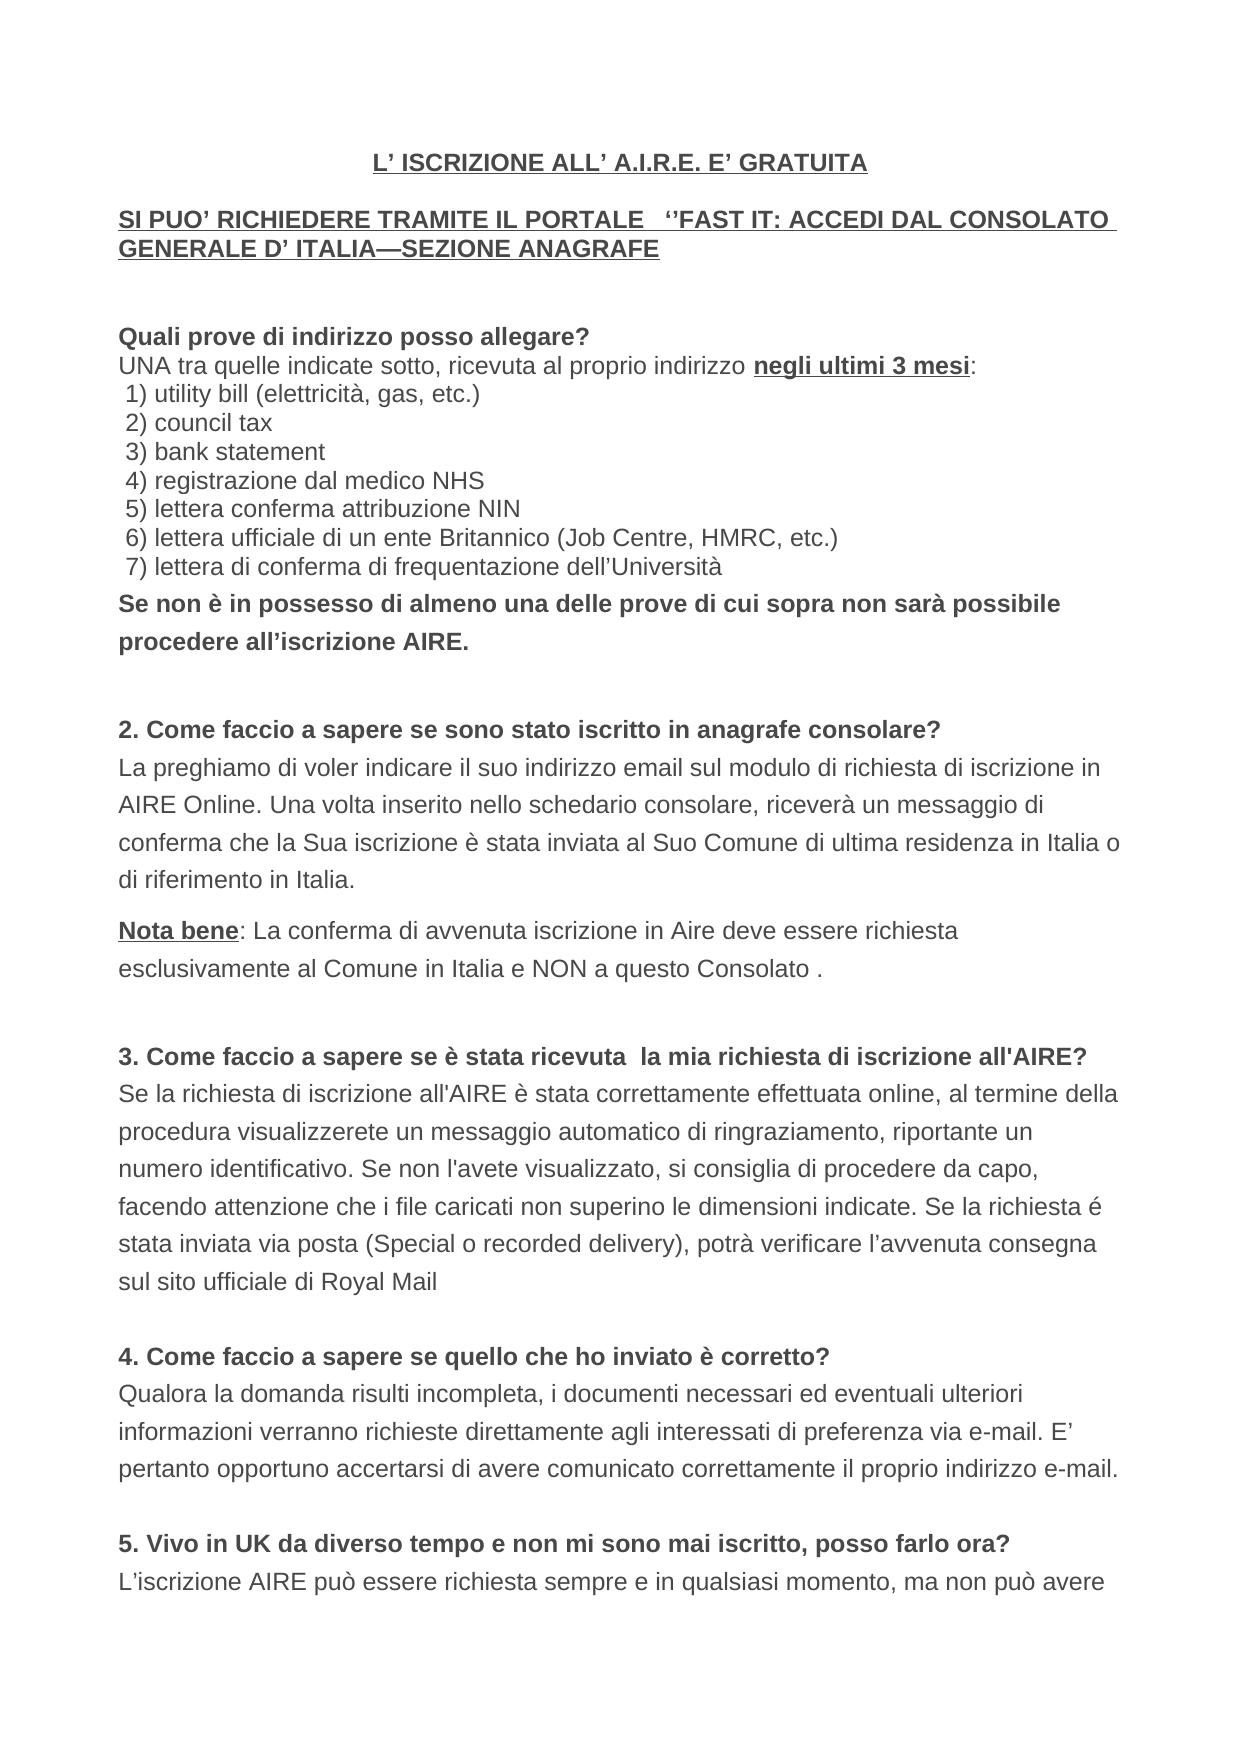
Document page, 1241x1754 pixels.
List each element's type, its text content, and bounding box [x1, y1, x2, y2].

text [118, 996, 1122, 1596]
text Nota bene: La conferma di avvenuta iscrizione in Aire deve essere richiesta esclusivamente al Comune in Italia e NON a questo Consolato . [118, 907, 1122, 982]
text Quali prove di indirizzo posso allegare? UNA tra quelle indicate sotto, ricevuta al proprio indirizzo negli ultimi 3 mesi: [118, 322, 1122, 379]
text 2. Come faccio a sapere se sono stato iscritto in anagrafe consolare? La preghiamo di voler indicare il suo indirizzo email sul modulo di richiesta di iscrizione in AIRE Online. Una volta inserito nello schedario consolare, riceverà un messaggio di conferma che la Sua iscrizione è stata inviata al Suo Comune di ultima residenza in Italia o di riferimento in Italia. [118, 669, 1122, 894]
text L’ ISCRIZIONE ALL’ A.I.R.E. E’ GRATUITA [118, 148, 1122, 176]
text SI PUO’ RICHIEDERE TRAMITE IL PORTALE ‘’FAST IT: ACCEDI DAL CONSOLATO GENERALE D’ ITALIA—SEZIONE ANAGRAFE [118, 205, 1122, 263]
text 1) utility bill (elettricità, gas, etc.) 2) council tax 3) bank statement 4) registrazione dal medico NHS 5) lettera conferma attribuzione NIN 6) lettera ufficiale di un ente Britannico (Job Centre, HMRC, etc.) 7) lettera di conferma di frequentazione dell’Università [272, 379, 1122, 581]
text Se non è in possesso di almeno una delle prove di cui sopra non sarà possibile procedere all’iscrizione AIRE. [118, 581, 1122, 656]
